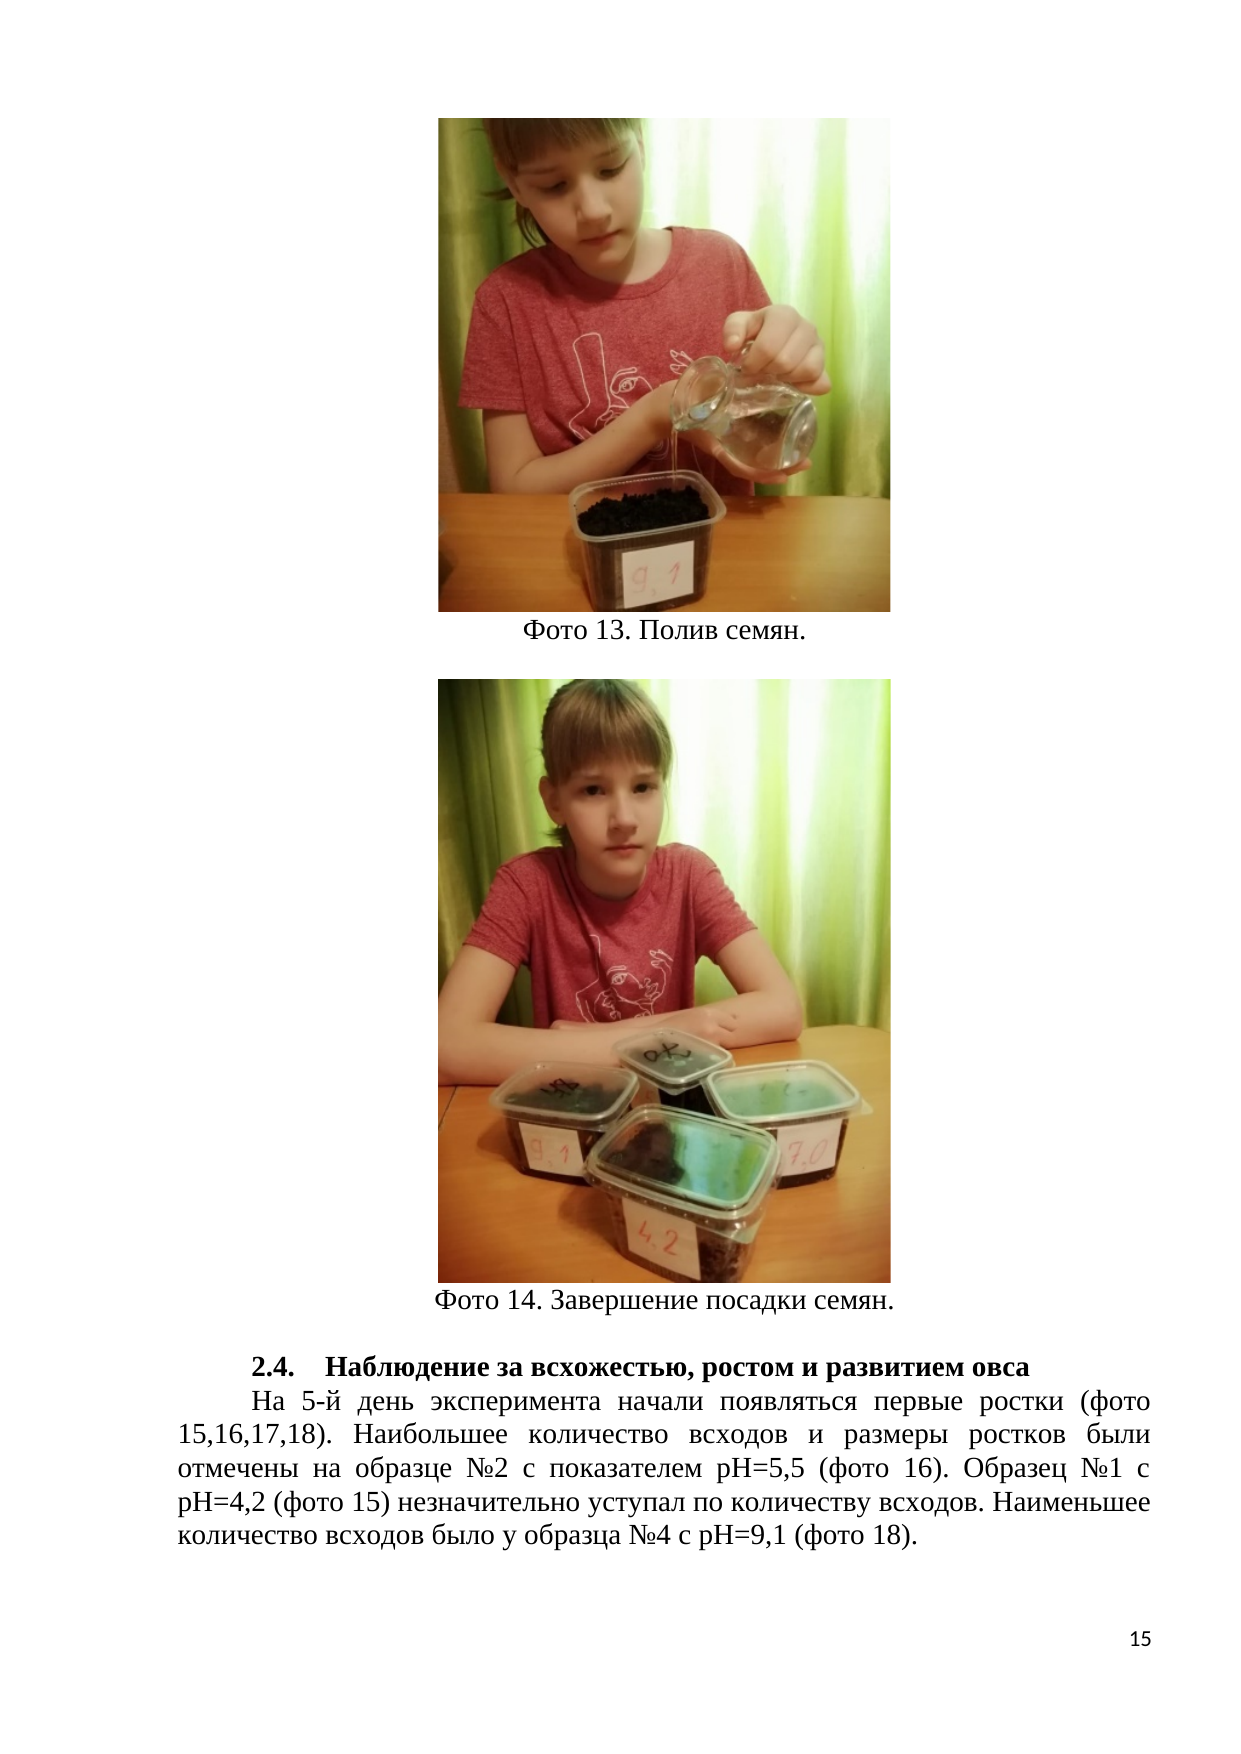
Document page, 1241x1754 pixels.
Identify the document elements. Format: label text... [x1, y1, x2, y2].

text 2.4. Наблюдение за всхожестью, ростом и развитием овса [177, 1349, 1152, 1383]
picture [438, 118, 891, 612]
text Фото 13. Полив семян. [177, 612, 1152, 646]
text На 5-й день эксперимента начали появляться первые ростки (фото 15,16,17,18). Наибольшее количество всходов и размеры ростков были отмечены на образце №2 с показателем рН=5,5 (фото 16). Образец №1 с рН=4,2 (фото 15) незначительно уступал по количеству всходов. Наименьшее количество всходов было у образца №4 с рН=9,1 (фото 18). [177, 1383, 1152, 1551]
text Фото 14. Завершение посадки семян. [177, 1282, 1152, 1316]
picture [438, 679, 891, 1283]
